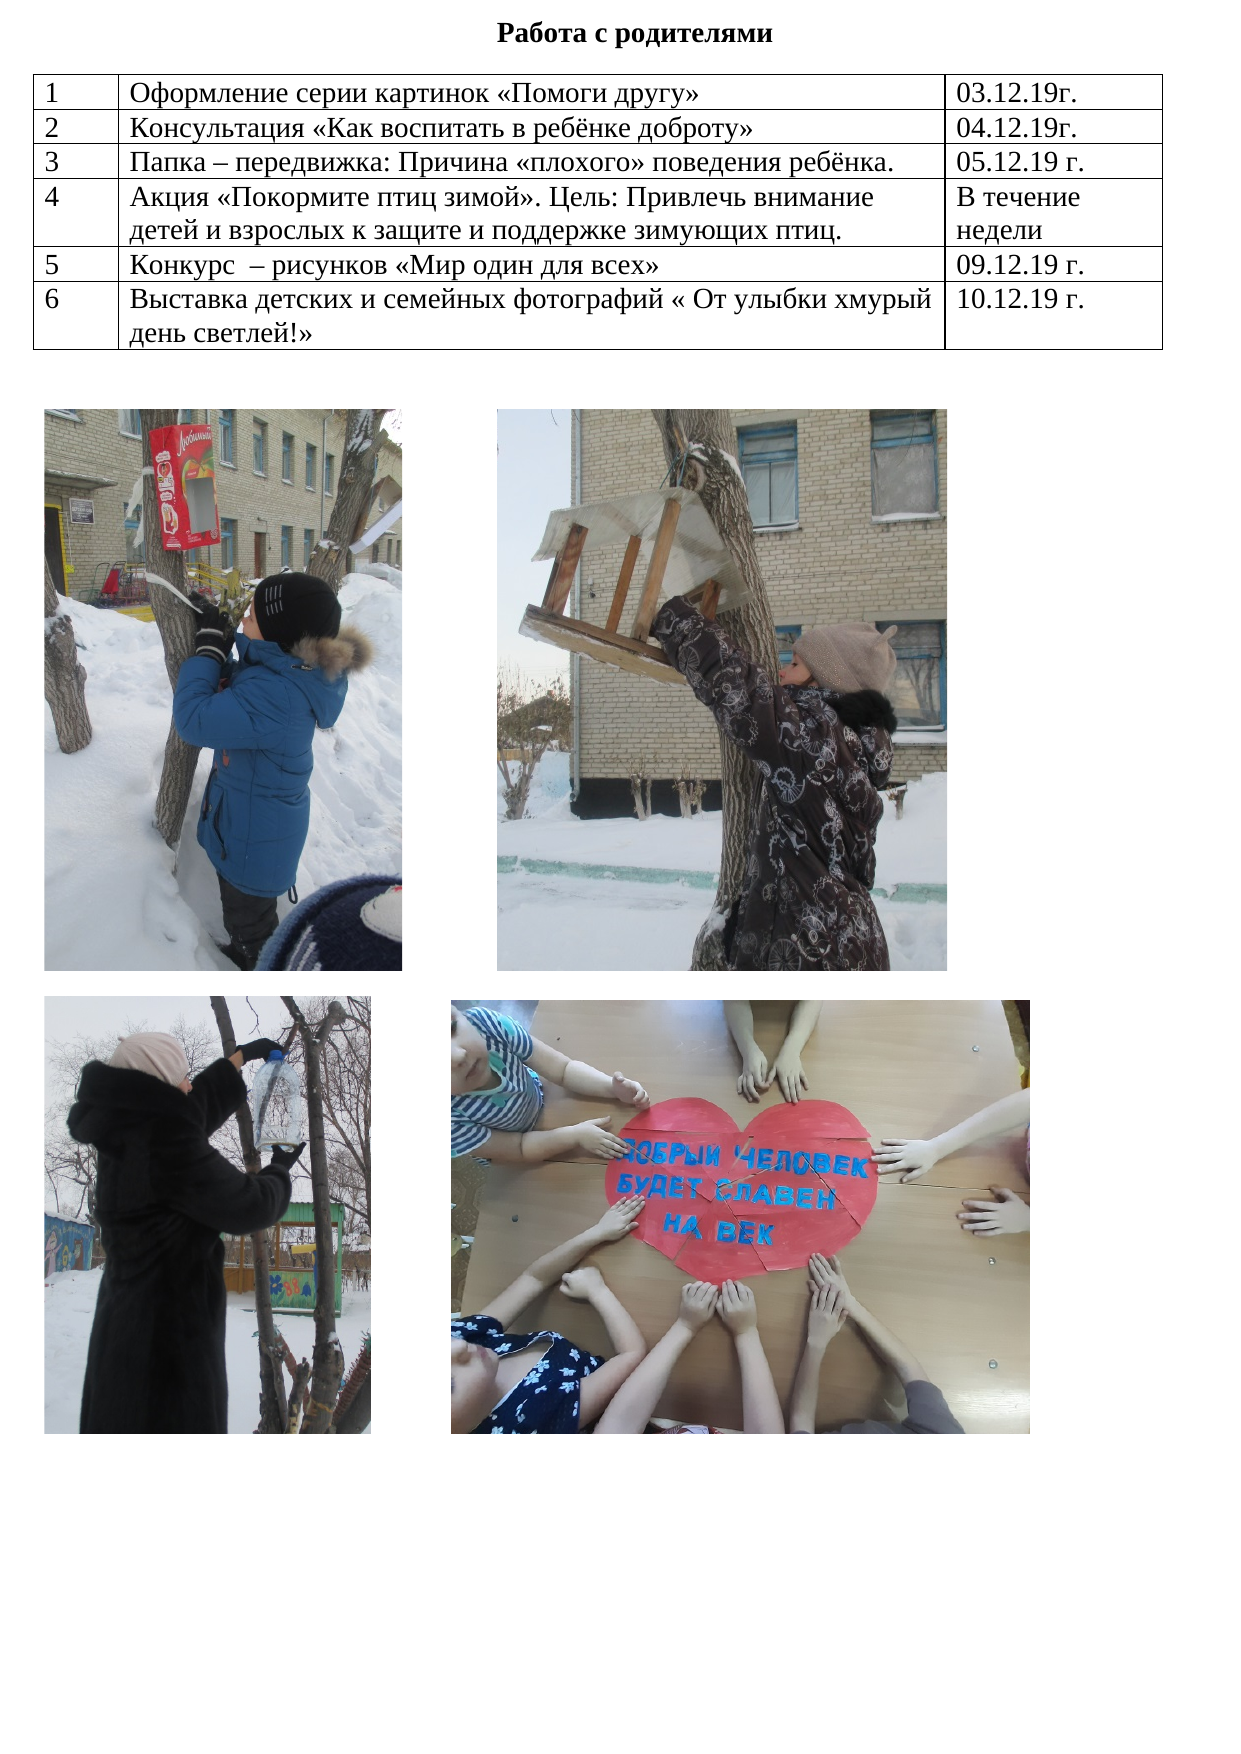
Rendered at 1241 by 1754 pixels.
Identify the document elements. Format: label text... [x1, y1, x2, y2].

table_header Оформление серии картинок «Помоги другу» [119, 75, 944, 109]
table_cell Папка – передвижка: Причина «плохого» поведения ребёнка. [119, 144, 944, 178]
text Работа с родителями [44, 15, 1152, 48]
table_cell В течение недели [946, 179, 1162, 246]
picture [497, 409, 948, 971]
table_cell Акция «Покормите птиц зимой». Цель: Привлечь внимание детей и взрослых к защите и поддержке зимующих птиц. [119, 179, 944, 246]
table_cell Выставка детских и семейных фотографий « От улыбки хмурый день светлей!» [119, 282, 944, 349]
table_cell 3 [34, 144, 118, 178]
table_cell Конкурс – рисунков «Мир один для всех» [119, 247, 944, 281]
table_cell 4 [34, 179, 118, 246]
picture [451, 1000, 1030, 1434]
table_cell 6 [34, 282, 118, 349]
table_cell 10.12.19 г. [946, 282, 1162, 349]
table_cell 5 [34, 247, 118, 281]
table_cell 04.12.19г. [946, 110, 1162, 143]
picture [44, 409, 403, 971]
table_cell 09.12.19 г. [946, 247, 1162, 281]
table_header 03.12.19г. [946, 75, 1162, 109]
table_cell 05.12.19 г. [946, 144, 1162, 178]
table_cell Консультация «Как воспитать в ребёнке доброту» [119, 110, 944, 143]
table_header 1 [34, 75, 118, 109]
picture [44, 996, 371, 1434]
table_cell 2 [34, 110, 118, 143]
